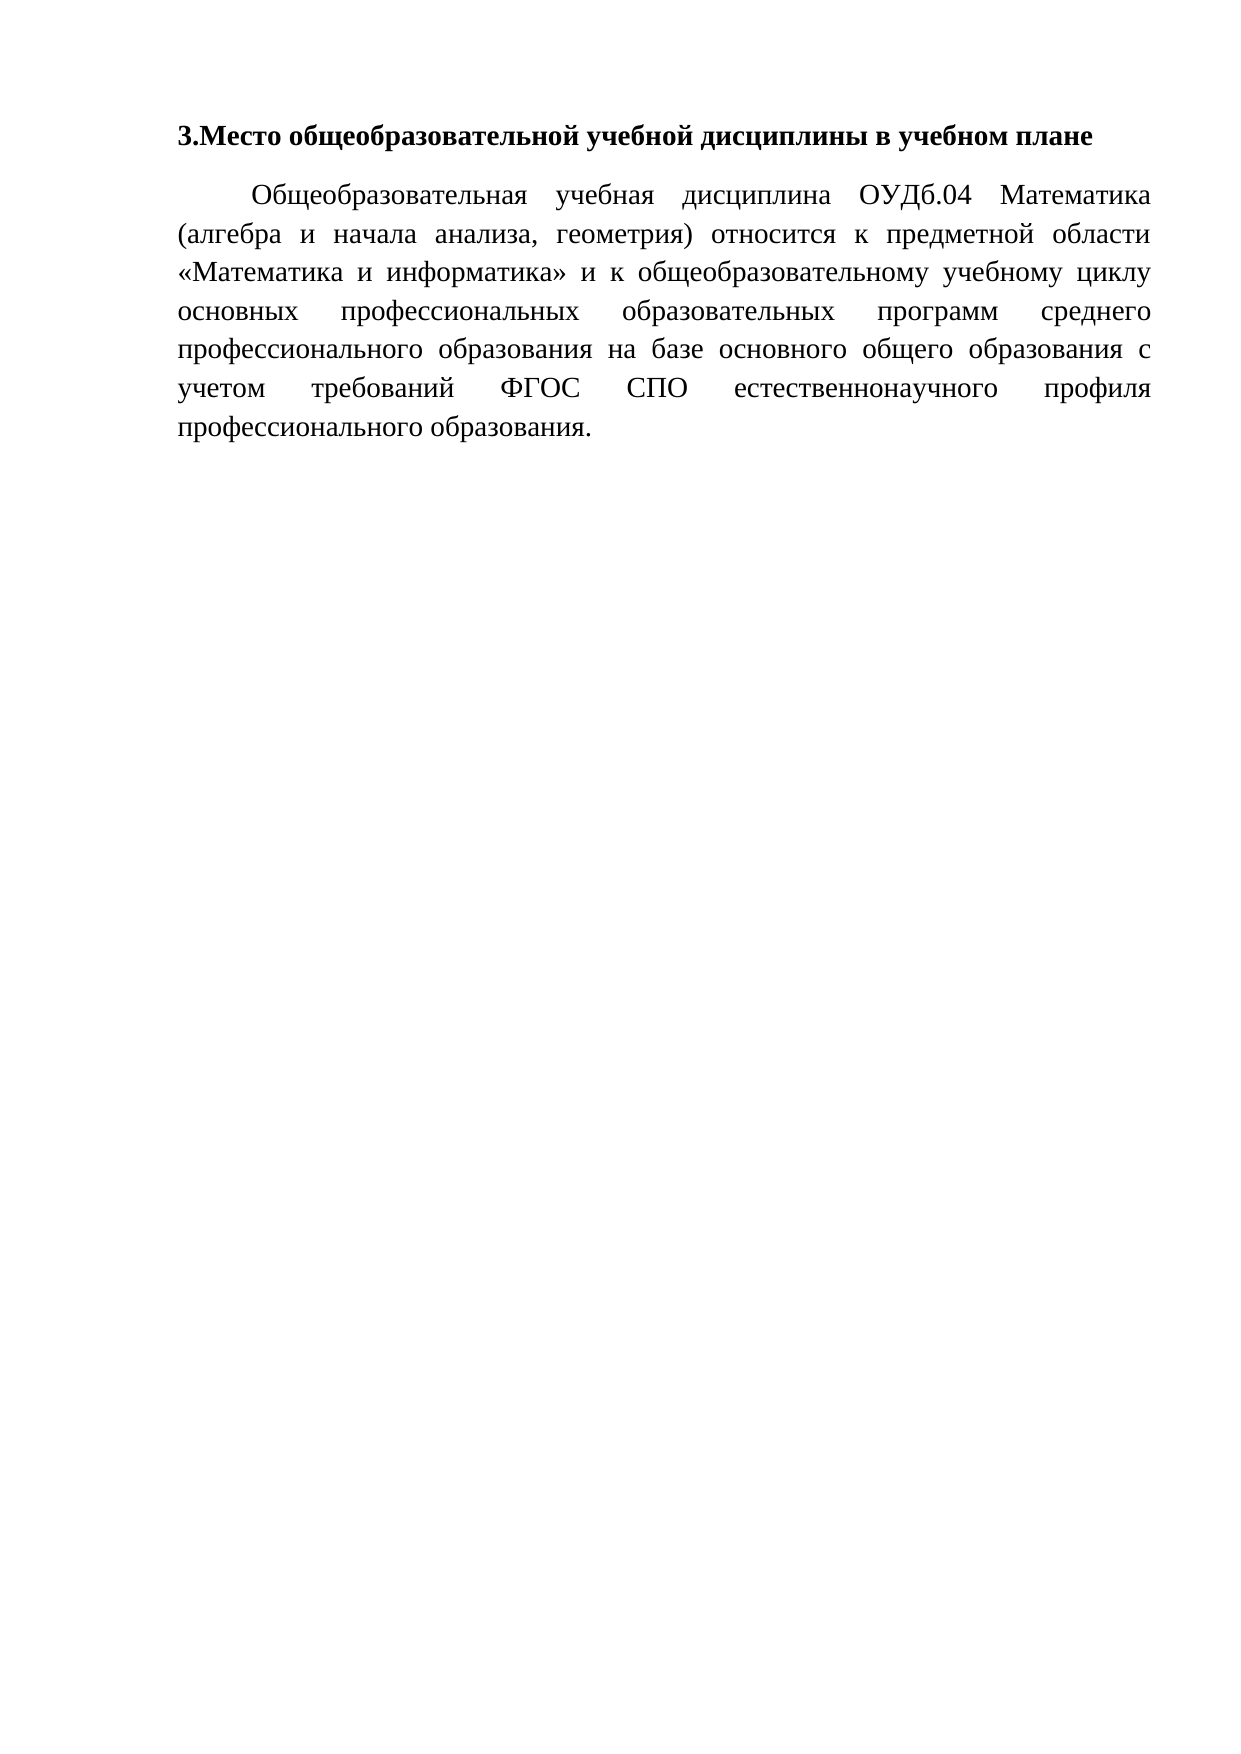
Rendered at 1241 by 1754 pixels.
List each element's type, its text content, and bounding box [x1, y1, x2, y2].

text Общеобразовательная учебная дисциплина ОУДб.04 Математика (алгебра и начала анализа, геометрия) относится к предметной области «Математика и информатика» и к общеобразовательному учебному циклу основных профессиональных образовательных программ среднего профессионального образования на базе основного общего образования с учетом требований ФГОС СПО естественнонаучного профиля профессионального образования. [177, 177, 1152, 442]
text 3.Место общеобразовательной учебной дисциплины в учебном плане [177, 118, 1152, 152]
